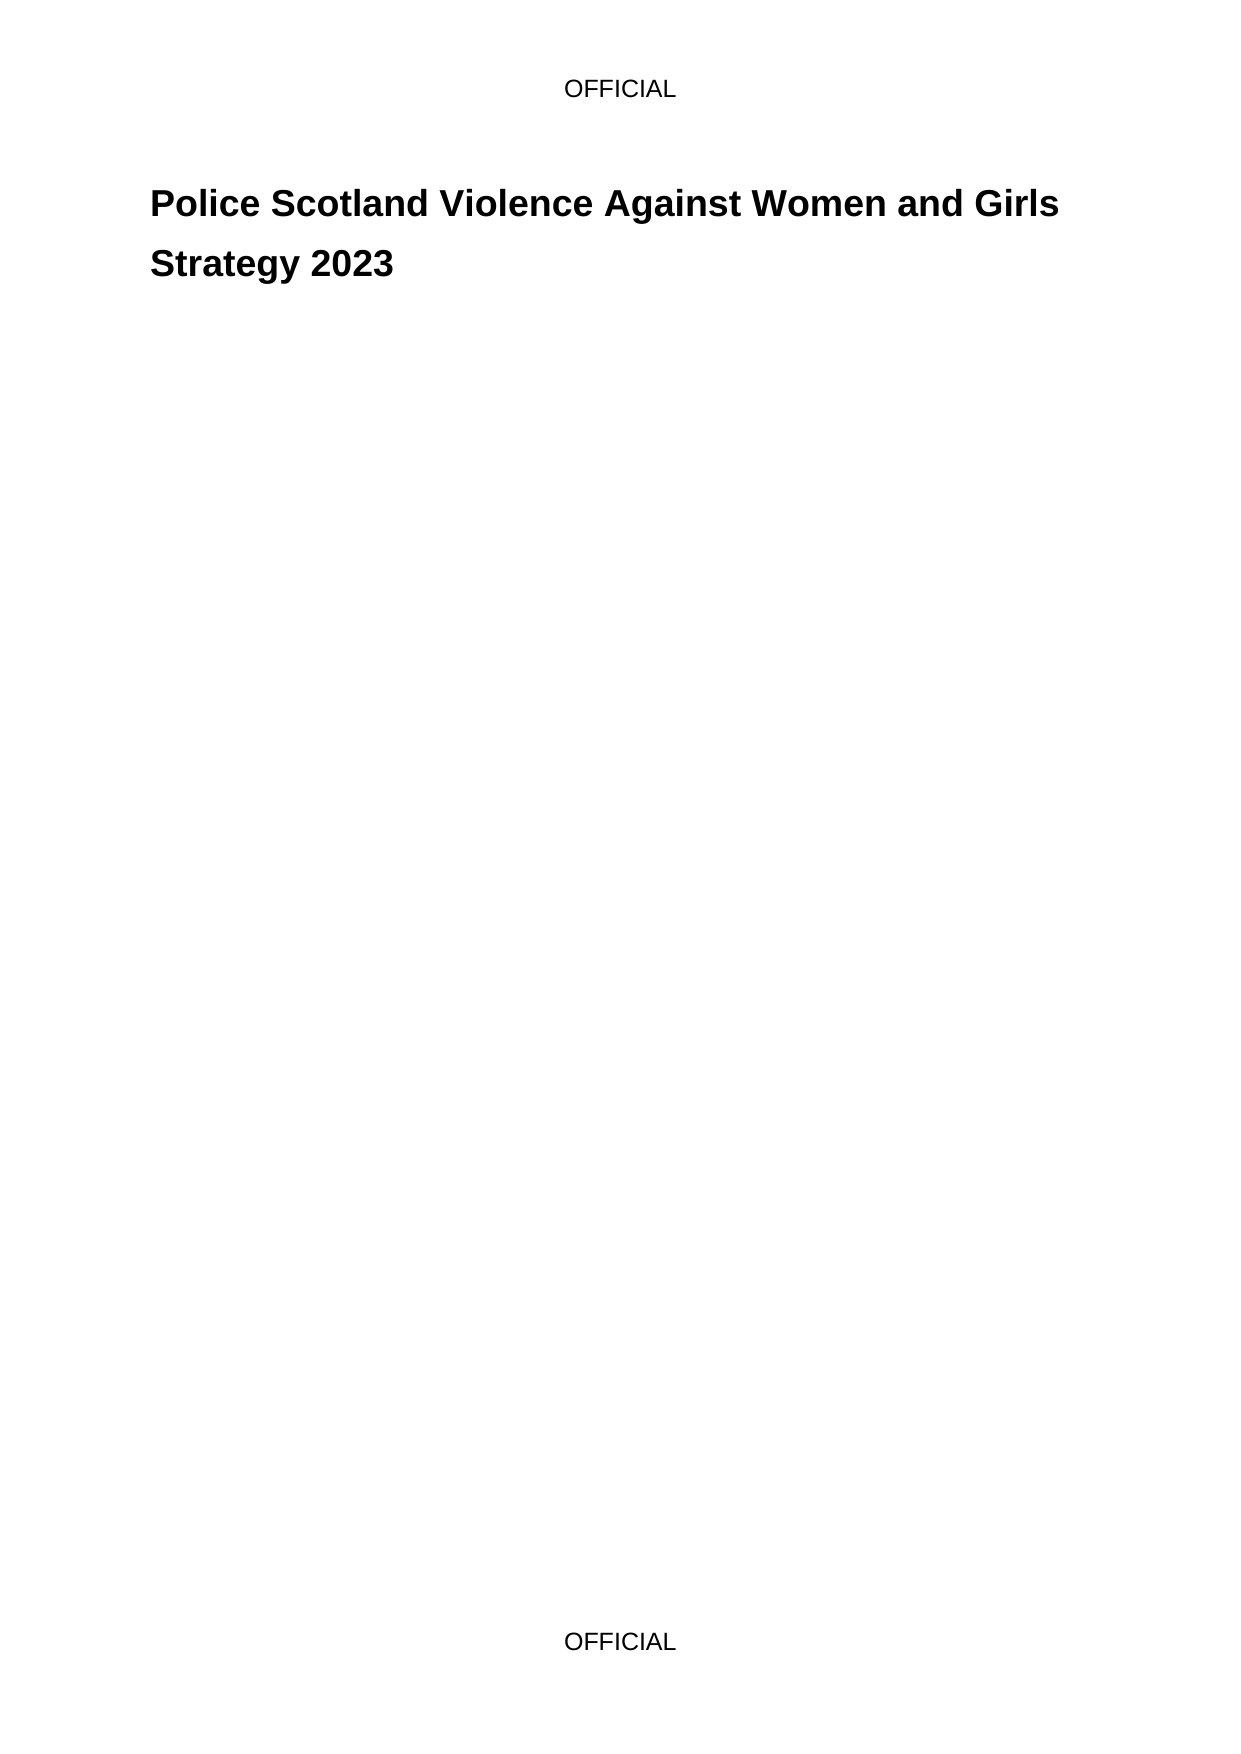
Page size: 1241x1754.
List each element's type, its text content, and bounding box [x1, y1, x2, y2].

text Police Scotland Violence Against Women and Girls Strategy 2023 [150, 181, 1090, 285]
